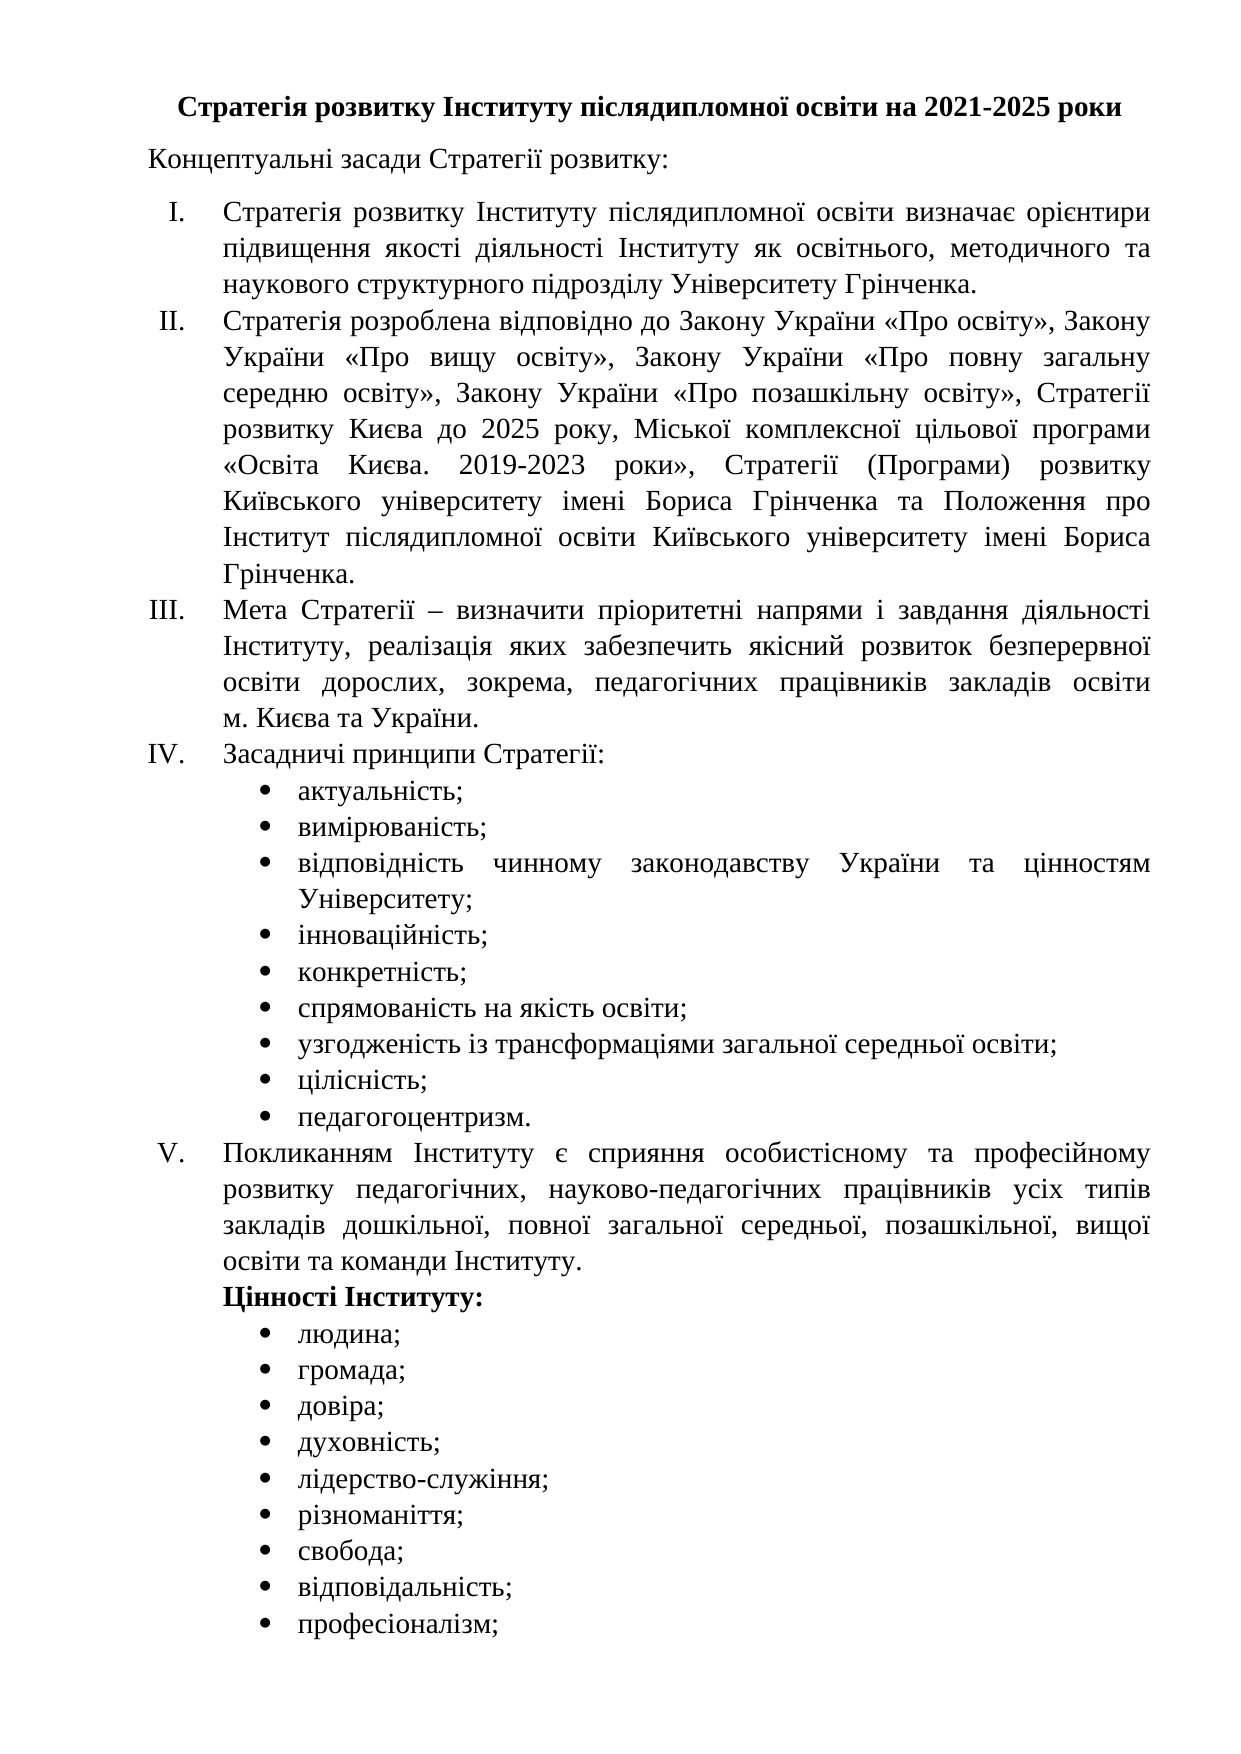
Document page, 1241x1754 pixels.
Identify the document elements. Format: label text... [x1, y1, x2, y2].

list Мета Стратегії – визначити пріоритетні напрями і завдання діяльності Інституту, реалізація яких забезпечить якісний розвиток безперервної освіти дорослих, зокрема, педагогічних працівників закладів освіти м. Києва та України. [185, 592, 1152, 734]
list свобода; [260, 1533, 1152, 1567]
list актуальність; [260, 773, 1152, 806]
text Стратегія розвитку Інституту післядипломної освіти на 2021-2025 роки [148, 89, 1152, 122]
list Стратегія розвитку Інституту післядипломної освіти визначає орієнтири підвищення якості діяльності Інституту як освітнього, методичного та наукового структурного підрозділу Університету Грінченка. [185, 194, 1152, 300]
list відповідність чинному законодавству України та цінностям Університету; [260, 845, 1152, 915]
list відповідальність; [260, 1569, 1152, 1603]
list інноваційність; [260, 917, 1152, 951]
list вимірюваність; [260, 809, 1152, 842]
list Покликанням Інституту є сприяння особистісному та професійному розвитку педагогічних, науково-педагогічних працівників усіх типів закладів дошкільної, повної загальної середньої, позашкільної, вищої освіти та команди Інституту. [185, 1135, 1152, 1277]
list узгодженість із трансформаціями загальної середньої освіти; [260, 1026, 1152, 1060]
list цілісність; [260, 1062, 1152, 1096]
list Засадничі принципи Стратегії: [185, 736, 1152, 770]
list конкретність; [260, 954, 1152, 987]
list спрямованість на якість освіти; [260, 990, 1152, 1024]
list різноманіття; [260, 1497, 1152, 1531]
list Стратегія розроблена відповідно до Закону України «Про освіту», Закону України «Про вищу освіту», Закону України «Про повну загальну середню освіту», Закону України «Про позашкільну освіту», Стратегії розвитку Києва до 2025 року, Міської комплексної цільової програми «Освіта Києва. 2019-2023 роки», Стратегії (Програми) розвитку Київського університету імені Бориса Грінченка та Положення про Інститут післядипломної освіти Київського університету імені Бориса Грінченка. [185, 303, 1152, 589]
list духовність; [260, 1424, 1152, 1458]
list професіоналізм; [260, 1606, 1152, 1639]
list педагогоцентризм. [260, 1099, 1152, 1132]
list людина; [260, 1316, 1152, 1349]
list лідерство-служіння; [260, 1461, 1152, 1494]
list громада; [260, 1352, 1152, 1386]
list Цінності Інституту: [223, 1279, 1152, 1313]
text Концептуальні засади Стратегії розвитку: [148, 141, 1152, 175]
list довіра; [260, 1388, 1152, 1422]
